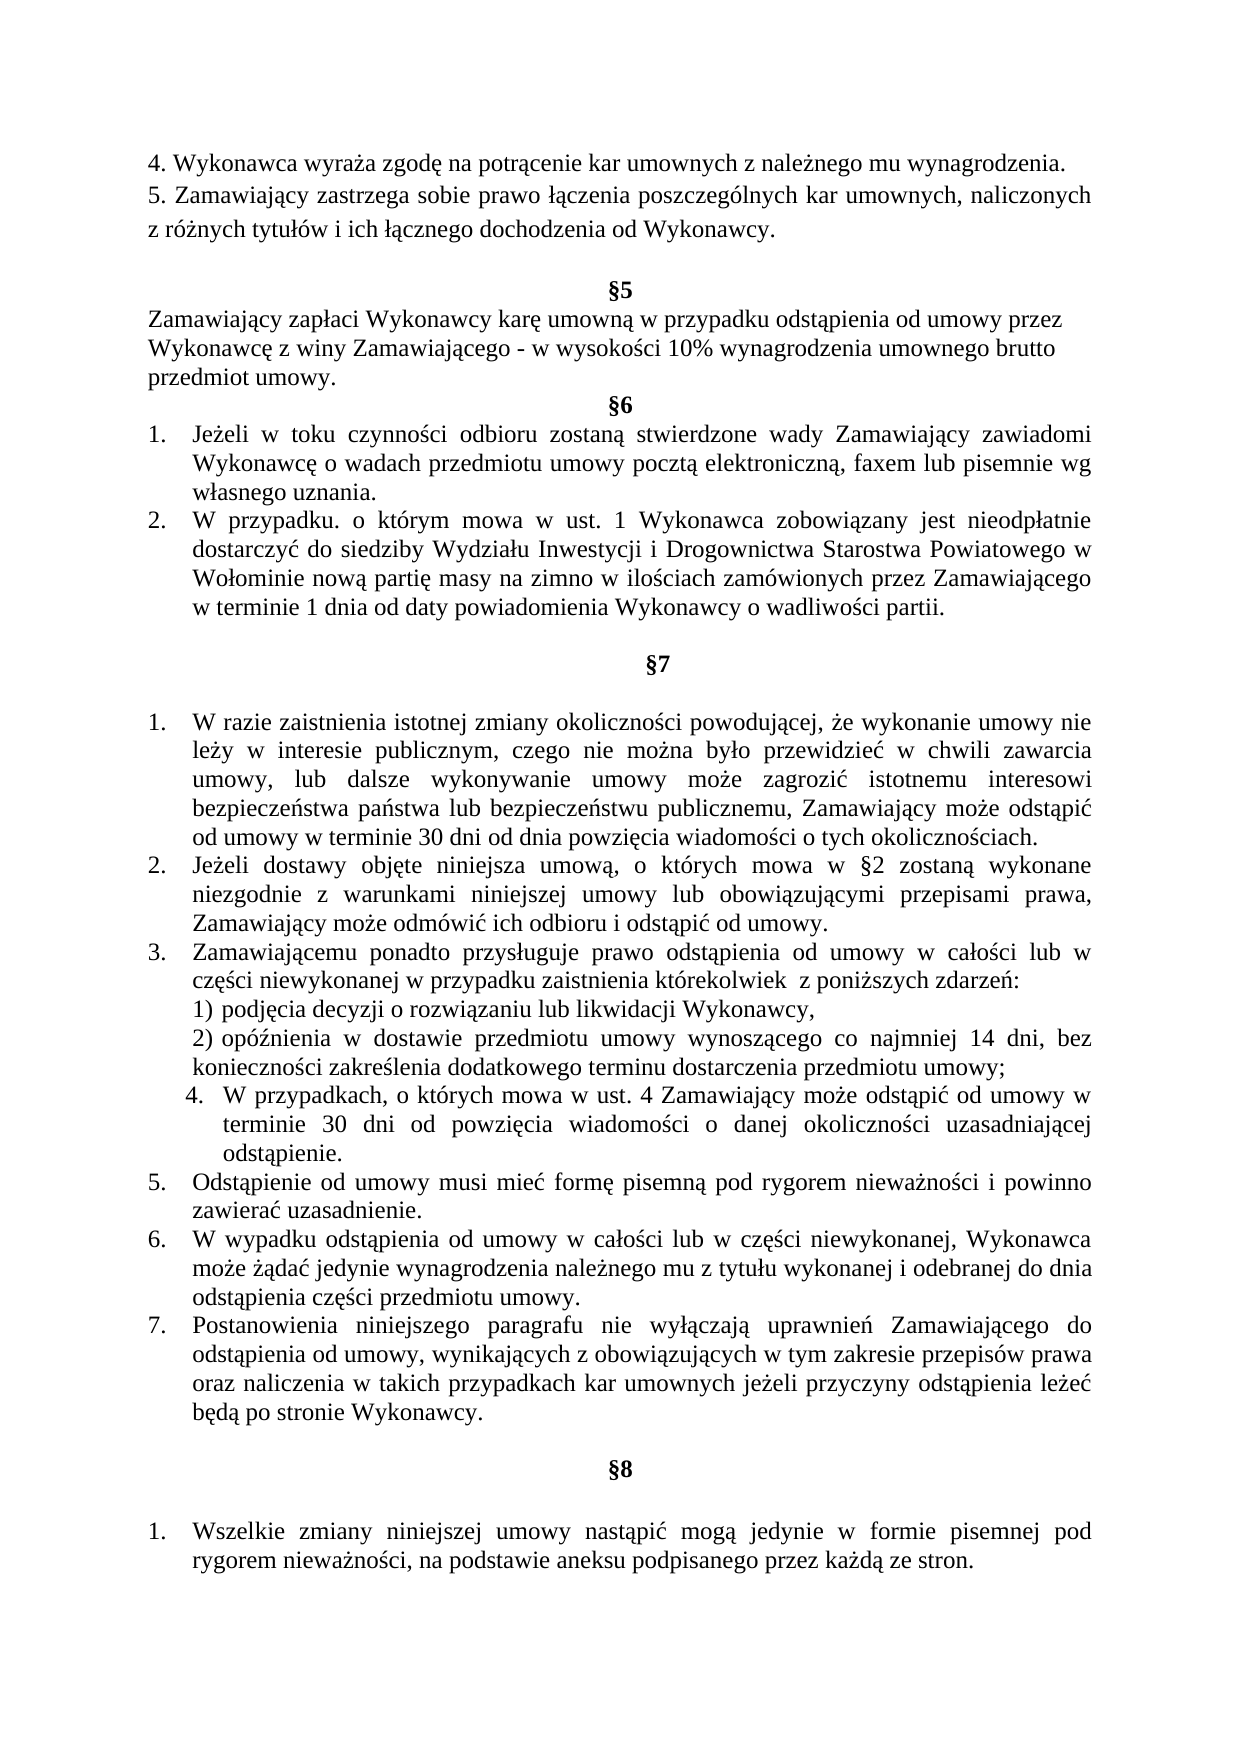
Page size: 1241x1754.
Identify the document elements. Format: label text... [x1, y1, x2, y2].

text §6 [148, 390, 1093, 419]
text Zamawiający zapłaci Wykonawcy karę umowną w przypadku odstąpienia od umowy przez Wykonawcę z winy Zamawiającego - w wysokości 10% wynagrodzenia umownego brutto przedmiot umowy. [148, 304, 1093, 390]
list W wypadku odstąpienia od umowy w całości lub w części niewykonanej, Wykonawca może żądać jedynie wynagrodzenia należnego mu z tytułu wykonanej i odebranej do dnia odstąpienia części przedmiotu umowy. [148, 1224, 1093, 1310]
list Postanowienia niniejszego paragrafu nie wyłączają uprawnień Zamawiającego do odstąpienia od umowy, wynikających z obowiązujących w tym zakresie przepisów prawa oraz naliczenia w takich przypadkach kar umownych jeżeli przyczyny odstąpienia leżeć będą po stronie Wykonawcy. [148, 1310, 1093, 1425]
list Wszelkie zmiany niniejszej umowy nastąpić mogą jedynie w formie pisemnej pod rygorem nieważności, na podstawie aneksu podpisanego przez każdą ze stron. [148, 1516, 1093, 1573]
list Odstąpienie od umowy musi mieć formę pisemną pod rygorem nieważności i powinno zawierać uzasadnienie. [148, 1167, 1093, 1224]
text 5. Zamawiający zastrzega sobie prawo łączenia poszczególnych kar umownych, naliczonych z różnych tytułów i ich łącznego dochodzenia od Wykonawcy. [148, 181, 1093, 242]
list Zamawiającemu ponadto przysługuje prawo odstąpienia od umowy w całości lub w części niewykonanej w przypadku zaistnienia którekolwiek z poniższych zdarzeń: [148, 937, 1093, 994]
text §5 [148, 275, 1093, 304]
list podjęcia decyzji o rozwiązaniu lub likwidacji Wykonawcy, [192, 994, 1093, 1023]
list Jeżeli w toku czynności odbioru zostaną stwierdzone wady Zamawiający zawiadomi Wykonawcę o wadach przedmiotu umowy pocztą elektroniczną, faxem lub pisemnie wg własnego uznania. [148, 419, 1093, 505]
list W razie zaistnienia istotnej zmiany okoliczności powodującej, że wykonanie umowy nie leży w interesie publicznym, czego nie można było przewidzieć w chwili zawarcia umowy, lub dalsze wykonywanie umowy może zagrozić istotnemu interesowi bezpieczeństwa państwa lub bezpieczeństwu publicznemu, Zamawiający może odstąpić od umowy w terminie 30 dni od dnia powzięcia wiadomości o tych okolicznościach. [148, 707, 1093, 850]
text §8 [148, 1454, 1093, 1483]
list W przypadkach, o których mowa w ust. 4 Zamawiający może odstąpić od umowy w terminie 30 dni od powzięcia wiadomości o danej okoliczności uzasadniającej odstąpienie. [185, 1080, 1093, 1167]
list W przypadku. o którym mowa w ust. 1 Wykonawca zobowiązany jest nieodpłatnie dostarczyć do siedziby Wydziału Inwestycji i Drogownictwa Starostwa Powiatowego w Wołominie nową partię masy na zimno w ilościach zamówionych przez Zamawiającego w terminie 1 dnia od daty powiadomienia Wykonawcy o wadliwości partii. [148, 505, 1093, 620]
list Jeżeli dostawy objęte niniejsza umową, o których mowa w §2 zostaną wykonane niezgodnie z warunkami niniejszej umowy lub obowiązującymi przepisami prawa, Zamawiający może odmówić ich odbioru i odstąpić od umowy. [148, 850, 1093, 937]
text 4. Wykonawca wyraża zgodę na potrącenie kar umownych z należnego mu wynagrodzenia. [148, 148, 1093, 176]
list §7 [223, 649, 1093, 678]
list opóźnienia w dostawie przedmiotu umowy wynoszącego co najmniej 14 dni, bez konieczności zakreślenia dodatkowego terminu dostarczenia przedmiotu umowy; [192, 1023, 1093, 1080]
